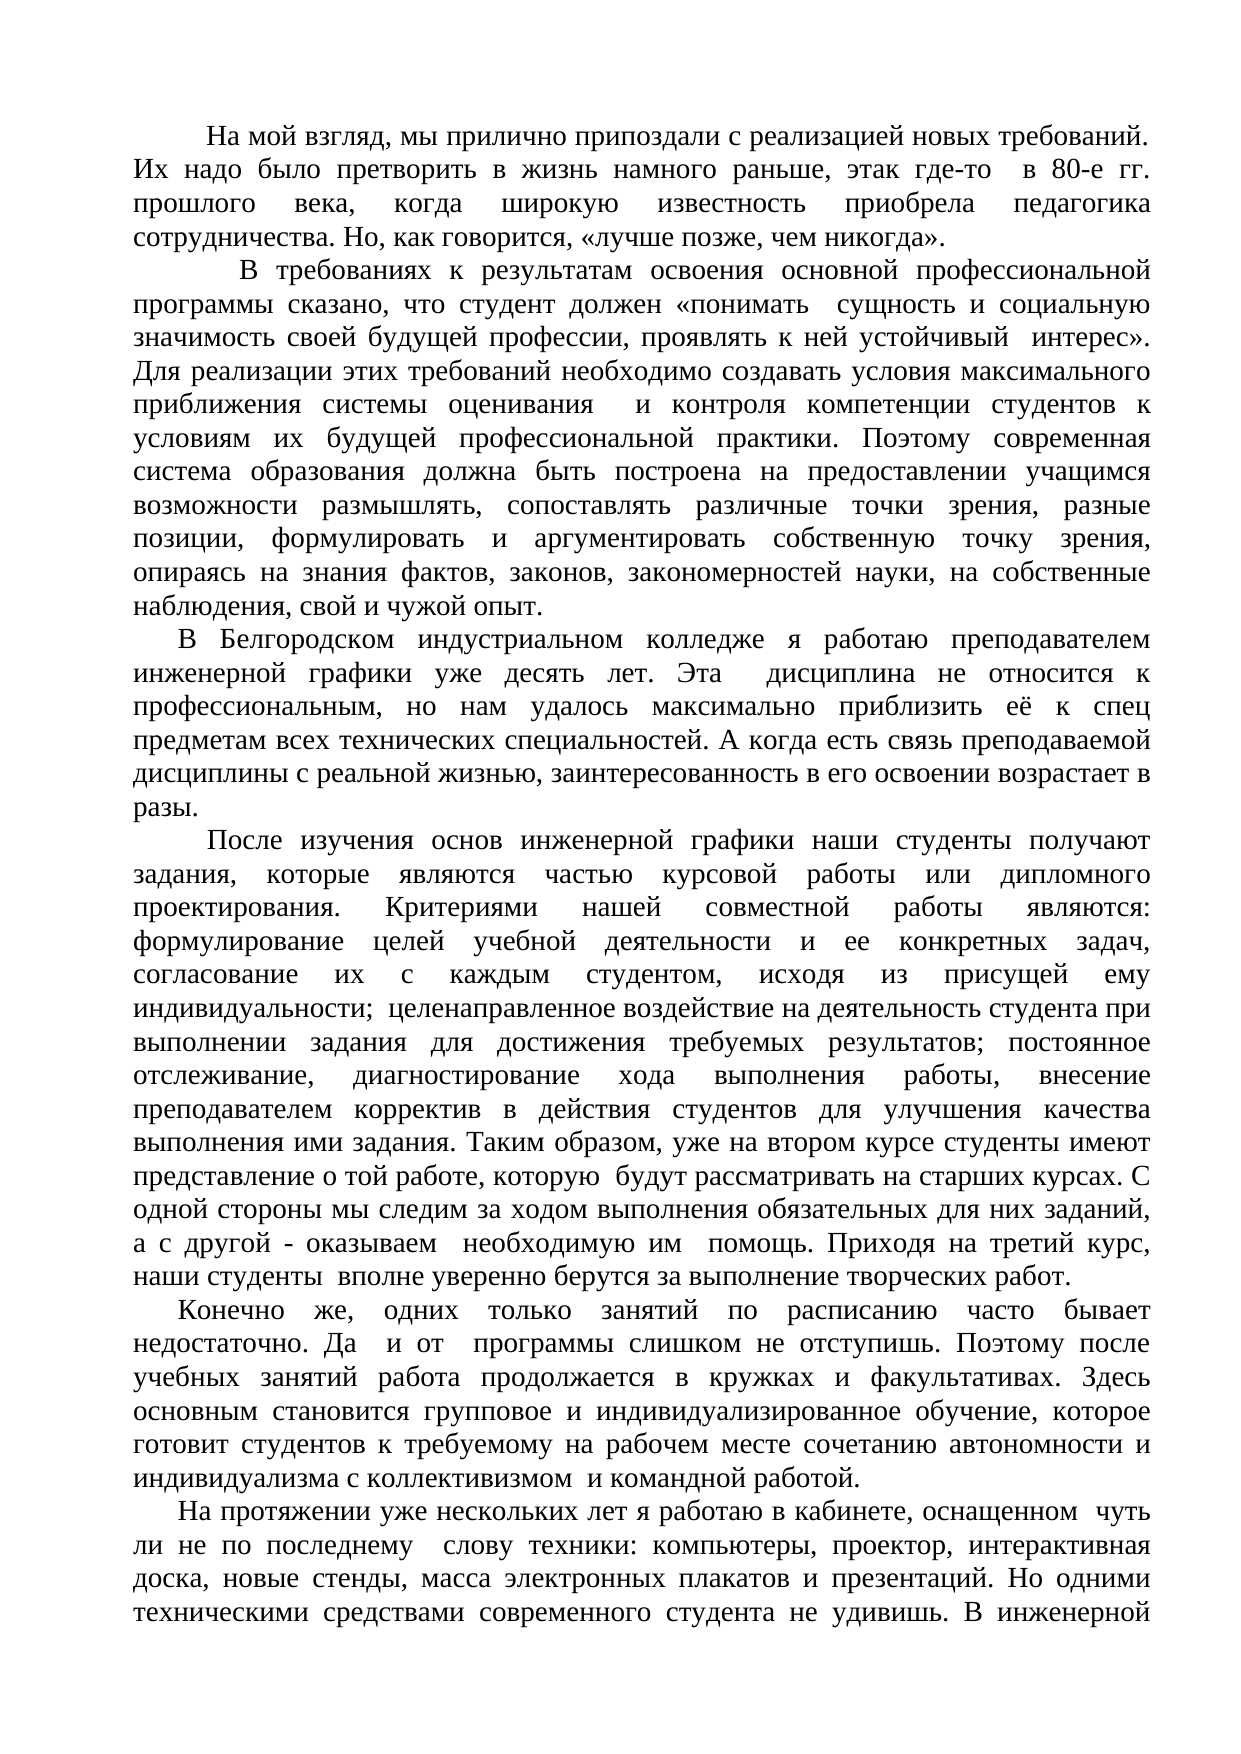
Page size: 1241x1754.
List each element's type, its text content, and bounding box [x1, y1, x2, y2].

text Конечно же, одних только занятий по расписанию часто бывает недостаточно. Да и от программы слишком не отступишь. Поэтому после учебных занятий работа продолжается в кружках и факультативах. Здесь основным становится групповое и индивидуализированное обучение, которое готовит студентов к требуемому на рабочем месте сочетанию автономности и индивидуализма с коллективизмом и командной работой. [133, 1292, 1152, 1493]
text В требованиях к результатам освоения основной профессиональной программы сказано, что студент должен «понимать сущность и социальную значимость своей будущей профессии, проявлять к ней устойчивый интерес». Для реализации этих требований необходимо создавать условия максимального приближения системы оценивания и контроля компетенции студентов к условиям их будущей профессиональной практики. Поэтому современная система образования должна быть построена на предоставлении учащимся возможности размышлять, сопоставлять различные точки зрения, разные позиции, формулировать и аргументировать собственную точку зрения, опираясь на знания фактов, законов, закономерностей науки, на собственные наблюдения, свой и чужой опыт. [133, 252, 1152, 621]
text В Белгородском индустриальном колледже я работаю преподавателем инженерной графики уже десять лет. Эта дисциплина не относится к профессиональным, но нам удалось максимально приблизить её к спец предметам всех технических специальностей. А когда есть связь преподаваемой дисциплины с реальной жизнью, заинтересованность в его освоении возрастает в разы. [133, 621, 1152, 822]
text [133, 1493, 1152, 1627]
text На мой взгляд, мы прилично припоздали с реализацией новых требований. Их надо было претворить в жизнь намного раньше, этак где-то в 80-е гг. прошлого века, когда широкую известность приобрела педагогика сотрудничества. Но, как говорится, «лучше позже, чем никогда». [133, 118, 1152, 252]
text После изучения основ инженерной графики наши студенты получают задания, которые являются частью курсовой работы или дипломного проектирования. Критериями нашей совместной работы являются: формулирование целей учебной деятельности и ее конкретных задач, согласование их с каждым студентом, исходя из присущей ему индивидуальности; целенаправленное воздействие на деятельность студента при выполнении задания для достижения требуемых результатов; постоянное отслеживание, диагностирование хода выполнения работы, внесение преподавателем корректив в действия студентов для улучшения качества выполнения ими задания. Таким образом, уже на втором курсе студенты имеют представление о той работе, которую будут рассматривать на старших курсах. С одной стороны мы следим за ходом выполнения обязательных для них заданий, а с другой - оказываем необходимую им помощь. Приходя на третий курс, наши студенты вполне уверенно берутся за выполнение творческих работ. [133, 822, 1152, 1292]
